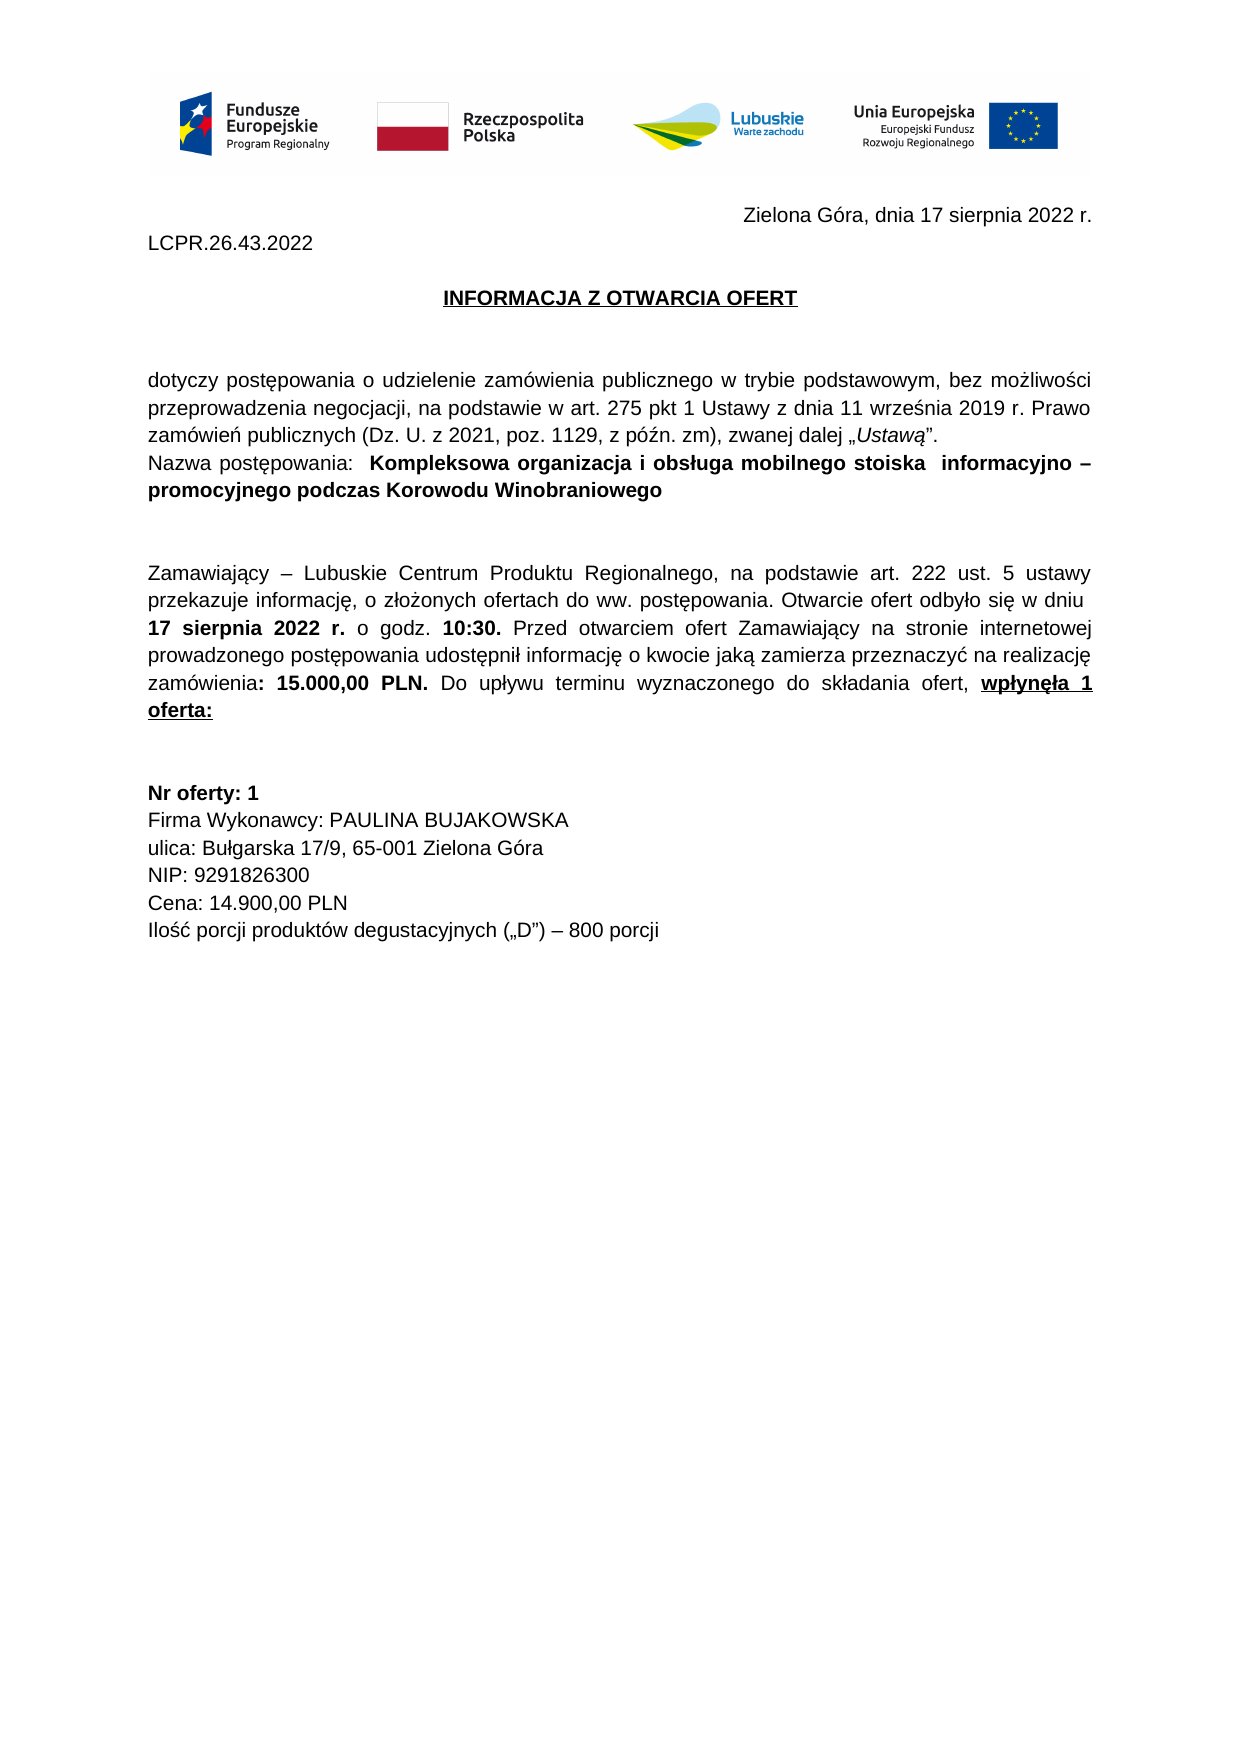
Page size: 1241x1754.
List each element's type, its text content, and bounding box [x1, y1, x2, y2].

text Ilość porcji produktów degustacyjnych („D”) – 800 porcji [148, 918, 1093, 942]
text dotyczy postępowania o udzielenie zamówienia publicznego w trybie podstawowym, bez możliwości przeprowadzenia negocjacji, na podstawie w art. 275 pkt 1 Ustawy z dnia 11 września 2019 r. Prawo zamówień publicznych (Dz. U. z 2021, poz. 1129, z późn. zm), zwanej dalej „Ustawą”. [148, 368, 1093, 447]
text Zamawiający – Lubuskie Centrum Produktu Regionalnego, na podstawie art. 222 ust. 5 ustawy przekazuje informację, o złożonych ofertach do ww. postępowania. Otwarcie ofert odbyło się w dniu 17 sierpnia 2022 r. o godz. 10:30. Przed otwarciem ofert Zamawiający na stronie internetowej prowadzonego postępowania udostępnił informację o kwocie jaką zamierza przeznaczyć na realizację zamówienia: 15.000,00 PLN. Do upływu terminu wyznaczonego do składania ofert, wpłynęła 1 oferta: [148, 560, 1093, 722]
text Nr oferty: 1 [148, 780, 1093, 804]
text Zielona Góra, dnia 17 sierpnia 2022 r. [148, 203, 1093, 227]
text Nazwa postępowania: Kompleksowa organizacja i obsługa mobilnego stoiska informacyjno – promocyjnego podczas Korowodu Winobraniowego [148, 450, 1093, 502]
text INFORMACJA Z OTWARCIA OFERT [148, 285, 1093, 309]
picture [147, 73, 1093, 176]
text ulica: Bułgarska 17/9, 65-001 Zielona Góra [148, 835, 1093, 859]
text NIP: 9291826300 [148, 863, 1093, 887]
text Firma Wykonawcy: PAULINA BUJAKOWSKA [148, 808, 1093, 832]
text Cena: 14.900,00 PLN [148, 890, 1093, 914]
text LCPR.26.43.2022 [148, 230, 1093, 254]
